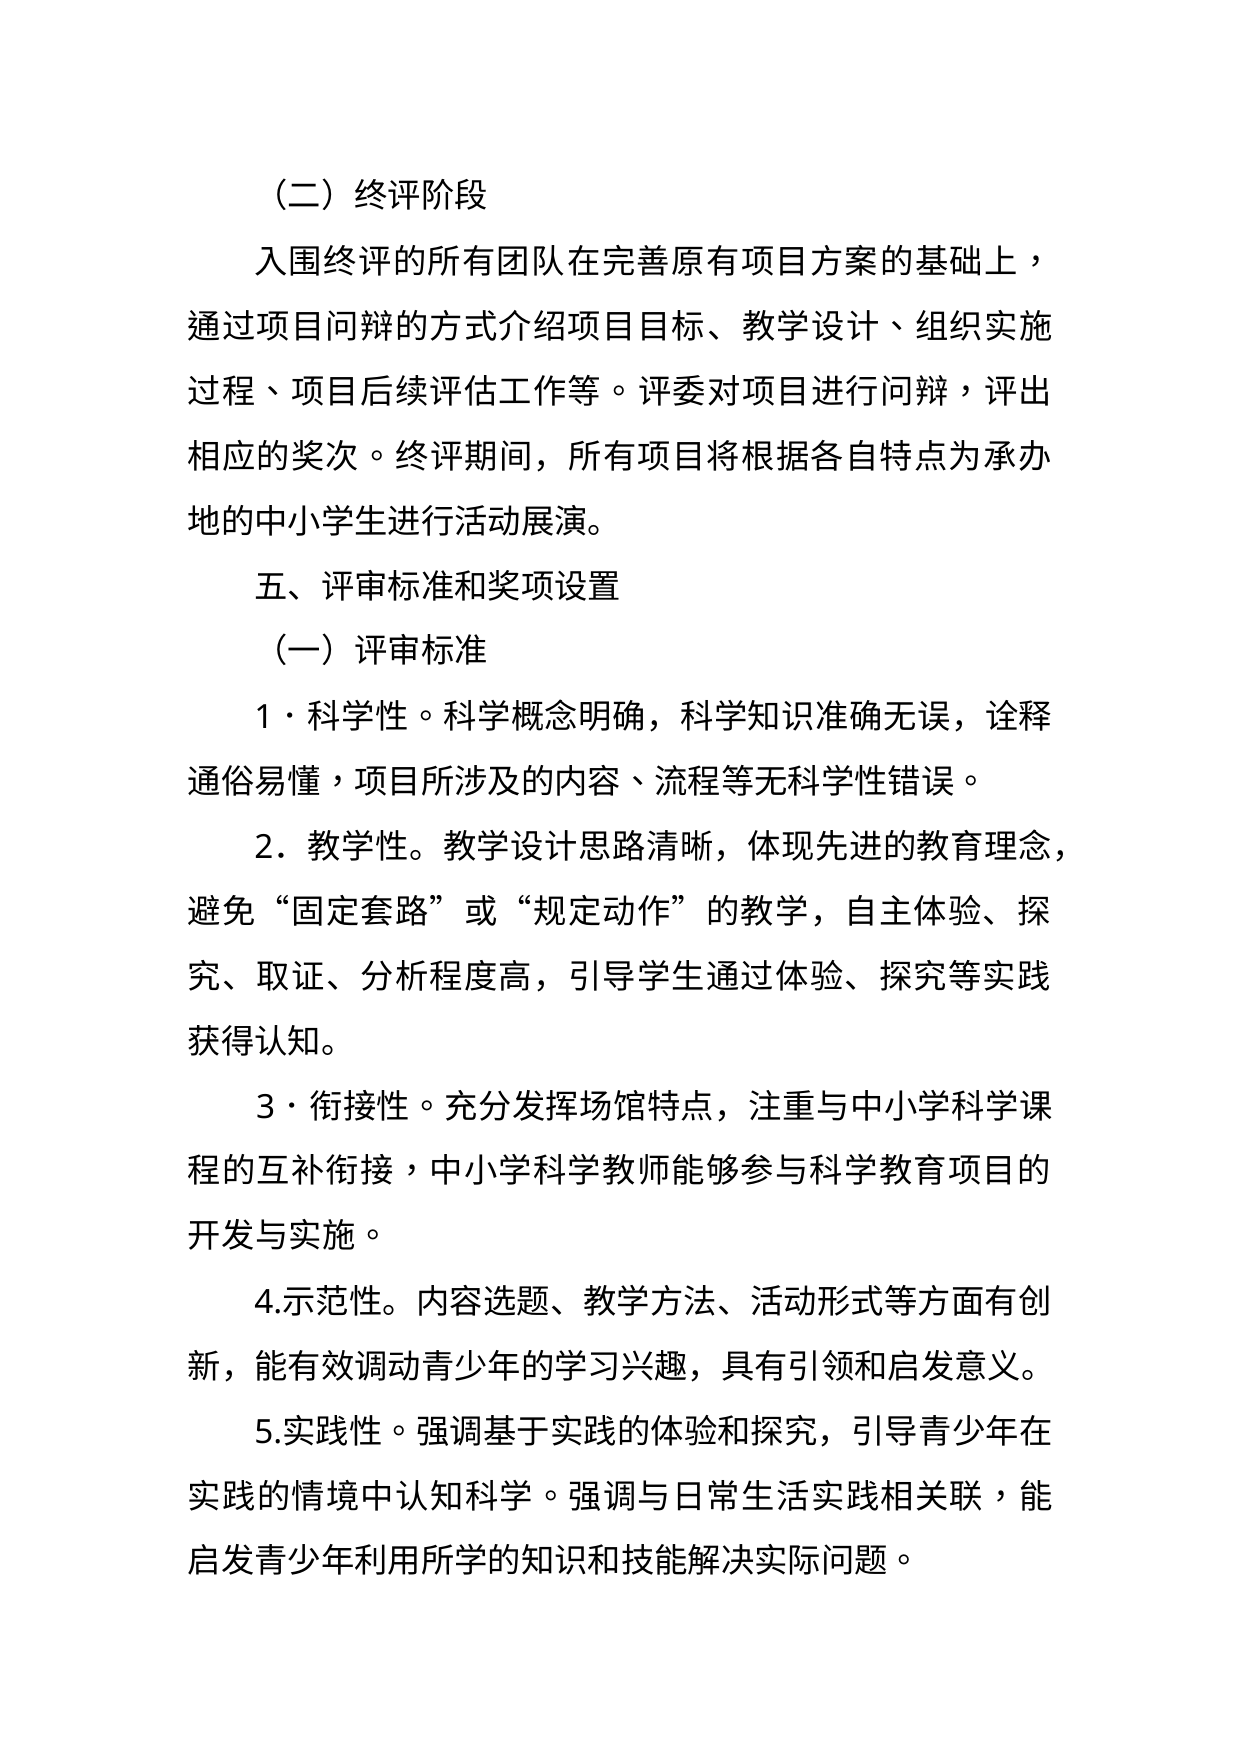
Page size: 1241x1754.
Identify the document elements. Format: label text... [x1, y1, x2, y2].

text 1．科学性。科学概念明确，科学知识准确无误，诠释通俗易懂，项目所涉及的内容、流程等无科学性错误。 [187, 682, 1053, 812]
text 3．衔接性。充分发挥场馆特点，注重与中小学科学课程的互补衔接，中小学科学教师能够参与科学教育项目的开发与实施。 [187, 1072, 1053, 1267]
text （二）终评阶段 [187, 162, 1053, 227]
text 入围终评的所有团队在完善原有项目方案的基础上，通过项目问辩的方式介绍项目目标、教学设计、组织实施过程、项目后续评估工作等。评委对项目进行问辩，评出相应的奖次。终评期间，所有项目将根据各自特点为承办地的中小学生进行活动展演。 [187, 227, 1053, 552]
text 2．教学性。教学设计思路清晰，体现先进的教育理念，避免“固定套路”或“规定动作”的教学，自主体验、探究、取证、分析程度高，引导学生通过体验、探究等实践获得认知。 [187, 812, 1053, 1072]
text 5.实践性。强调基于实践的体验和探究，引导青少年在实践的情境中认知科学。强调与日常生活实践相关联，能启发青少年利用所学的知识和技能解决实际问题。 [187, 1397, 1053, 1592]
text 4.示范性。内容选题、教学方法、活动形式等方面有创新，能有效调动青少年的学习兴趣，具有引领和启发意义。 [187, 1267, 1053, 1397]
text （一）评审标准 [187, 617, 1053, 682]
text 五、评审标准和奖项设置 [187, 552, 1053, 617]
